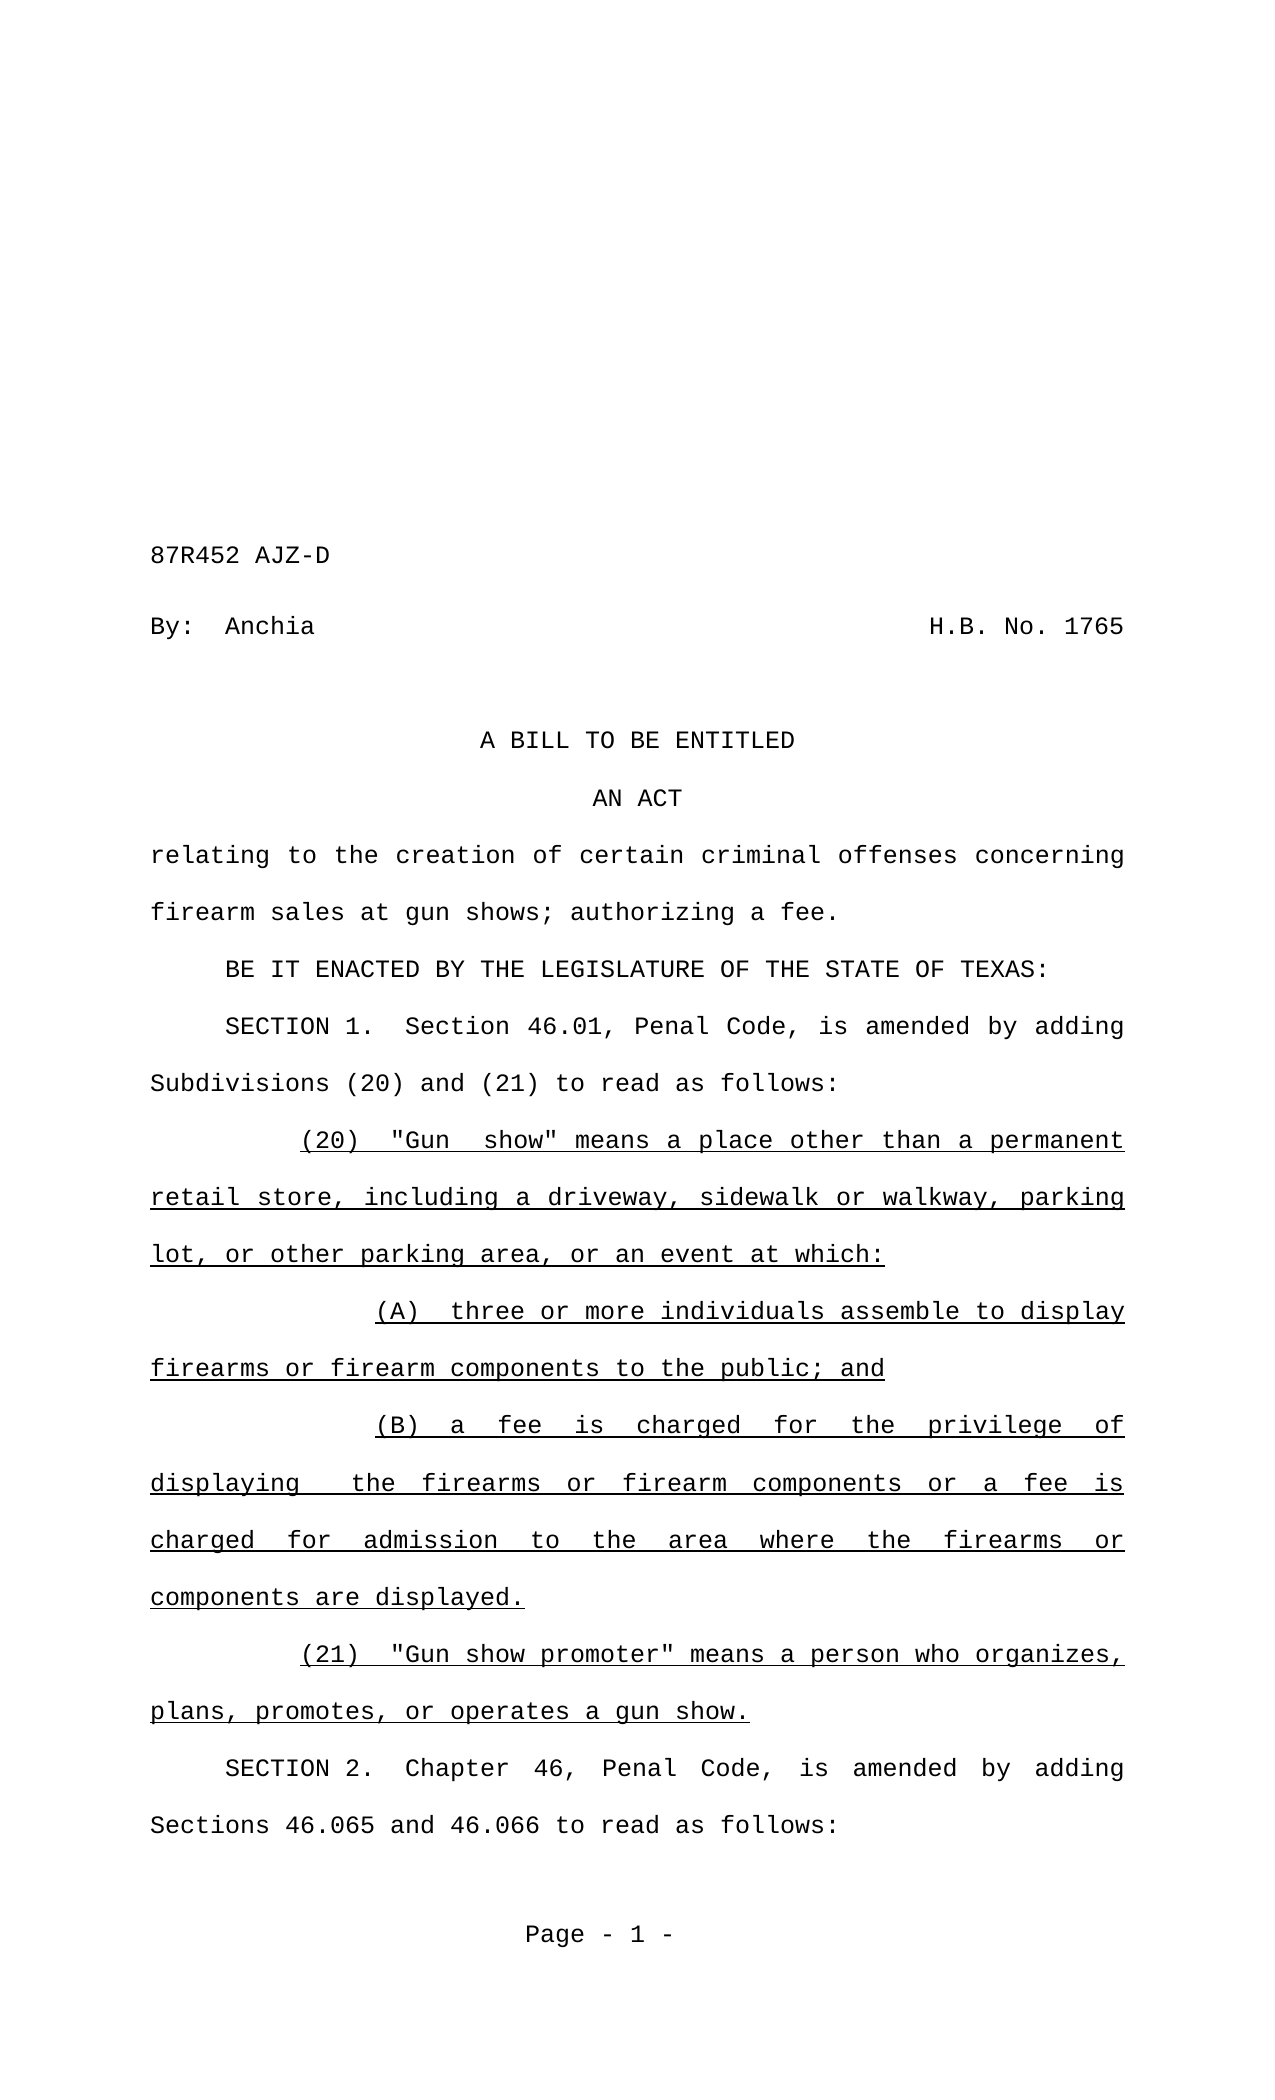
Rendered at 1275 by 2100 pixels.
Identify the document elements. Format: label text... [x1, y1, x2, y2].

text BE IT ENACTED BY THE LEGISLATURE OF THE STATE OF TEXAS: [150, 956, 1125, 985]
text By: Anchia H.B. No. 1765 [150, 614, 1125, 642]
text (21) "Gun show promoter" means a person who organizes, plans, promotes, or operates a gun show. [150, 1641, 1125, 1727]
text A BILL TO BE ENTITLED [150, 728, 1125, 756]
text AN ACT [150, 785, 1125, 813]
text (B) a fee is charged for the privilege of displaying the firearms or firearm components or a fee is charged for admission to the area where the firearms or components are displayed. [150, 1413, 1125, 1550]
text SECTION 1. Section 46.01, Penal Code, is amended by adding Subdivisions (20) and (21) to read as follows: [150, 1013, 1125, 1099]
text (20) "Gun show" means a place other than a permanent retail store, including a driveway, sidewalk or walkway, parking lot, or other parking area, or an event at which: [150, 1210, 1125, 1270]
text (20) "Gun show" means a place other than a permanent retail store, including a driveway, sidewalk or walkway, parking lot, or other parking area, or an event at which: [150, 1127, 1125, 1208]
text relating to the creation of certain criminal offenses concerning firearm sales at gun shows; authorizing a fee. [150, 842, 1125, 928]
text 87R452 AJZ-D [150, 542, 1125, 571]
text (A) three or more individuals assemble to display firearms or firearm components to the public; and [150, 1299, 1125, 1384]
text (B) a fee is charged for the privilege of displaying the firearms or firearm components or a fee is charged for admission to the area where the firearms or components are displayed. [150, 1552, 1125, 1613]
text SECTION 2. Chapter 46, Penal Code, is amended by adding Sections 46.065 and 46.066 to read as follows: [150, 1755, 1125, 1841]
